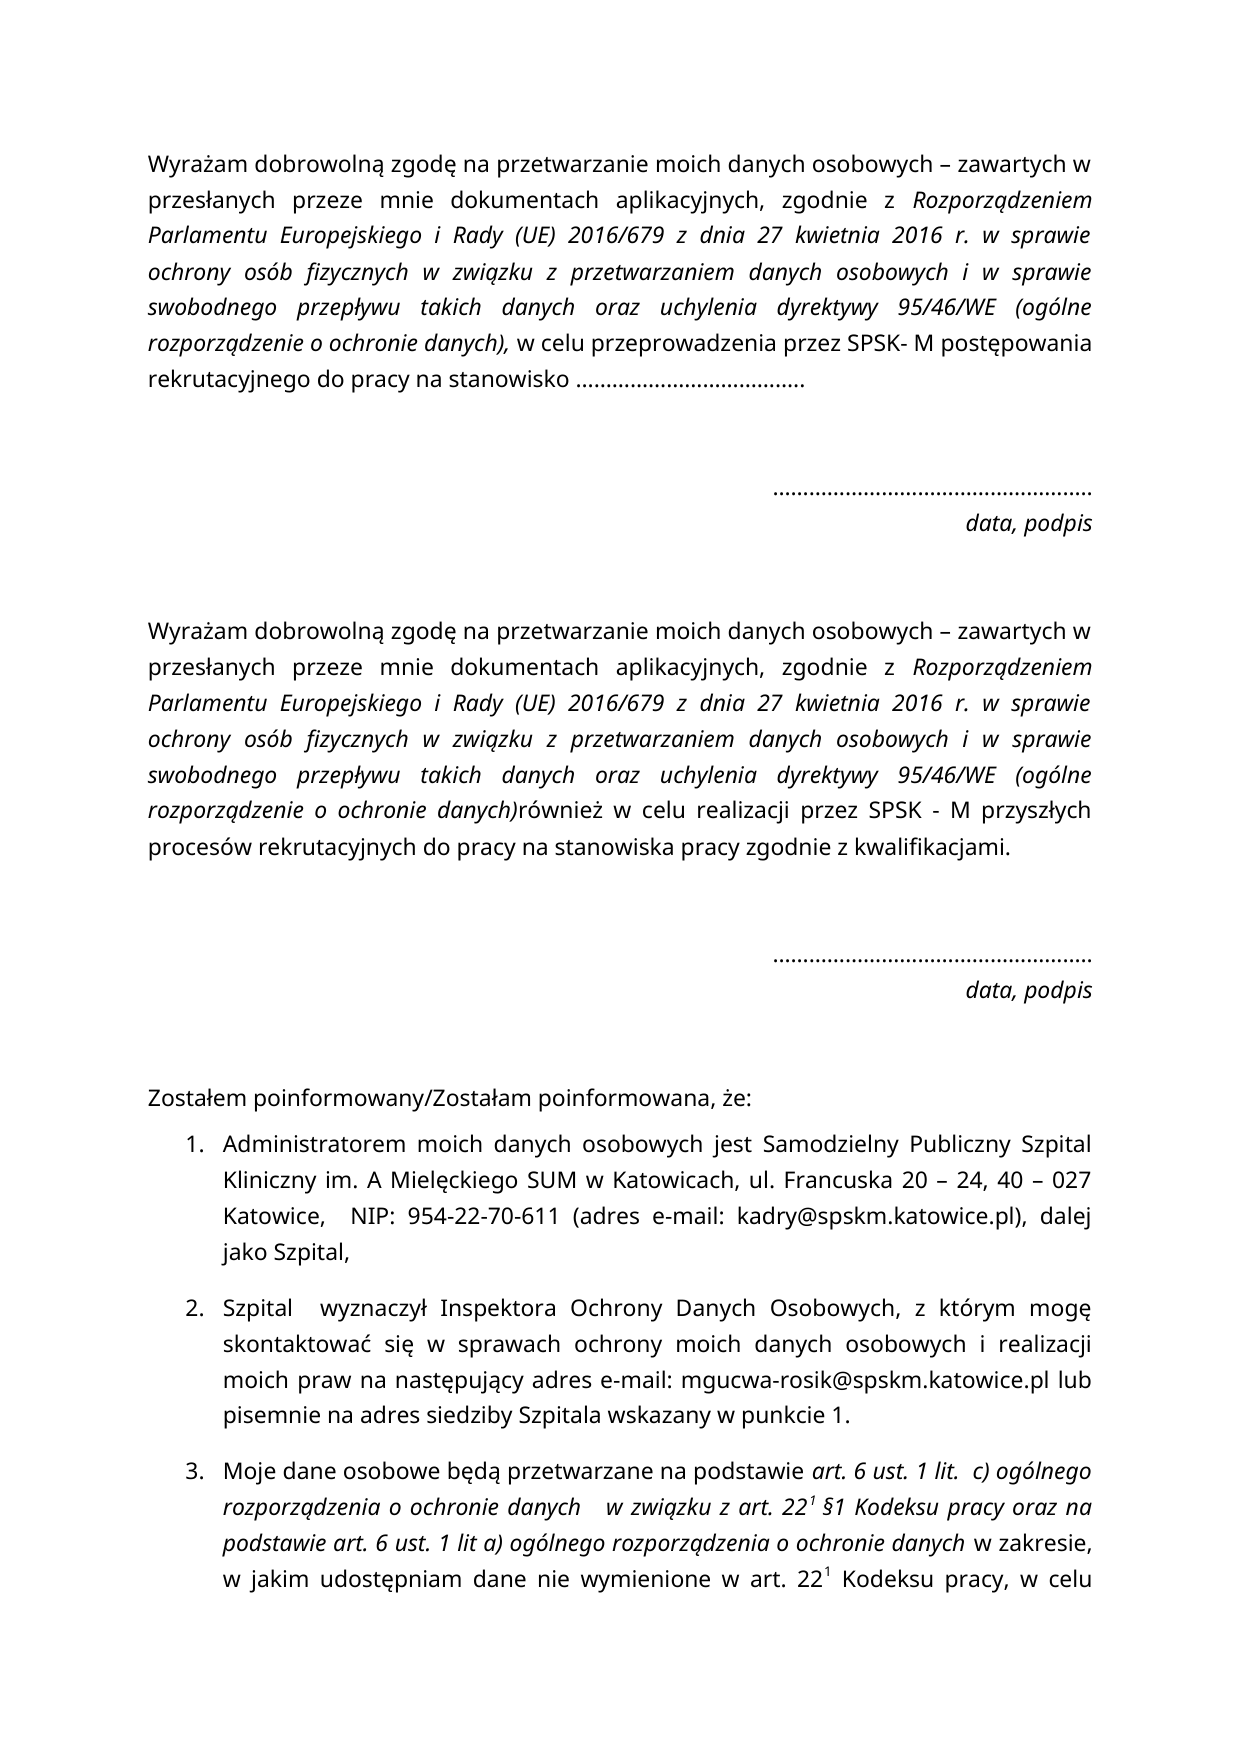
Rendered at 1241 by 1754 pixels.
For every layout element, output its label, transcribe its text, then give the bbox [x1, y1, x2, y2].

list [185, 1455, 1093, 1594]
text Wyrażam dobrowolną zgodę na przetwarzanie moich danych osobowych – zawartych w przesłanych przeze mnie dokumentach aplikacyjnych, zgodnie z Rozporządzeniem Parlamentu Europejskiego i Rady (UE) 2016/679 z dnia 27 kwietnia 2016 r. w sprawie ochrony osób fizycznych w związku z przetwarzaniem danych osobowych i w sprawie swobodnego przepływu takich danych oraz uchylenia dyrektywy 95/46/WE (ogólne rozporządzenie o ochronie danych)również w celu realizacji przez SPSK - M przyszłych procesów rekrutacyjnych do pracy na stanowiska pracy zgodnie z kwalifikacjami. [148, 615, 1093, 862]
text data, podpis [148, 507, 1093, 538]
text Wyrażam dobrowolną zgodę na przetwarzanie moich danych osobowych – zawartych w przesłanych przeze mnie dokumentach aplikacyjnych, zgodnie z Rozporządzeniem Parlamentu Europejskiego i Rady (UE) 2016/679 z dnia 27 kwietnia 2016 r. w sprawie ochrony osób fizycznych w związku z przetwarzaniem danych osobowych i w sprawie swobodnego przepływu takich danych oraz uchylenia dyrektywy 95/46/WE (ogólne rozporządzenie o ochronie danych), w celu przeprowadzenia przez SPSK- M postępowania rekrutacyjnego do pracy na stanowisko ……………………………….. [148, 148, 1093, 394]
list Administratorem moich danych osobowych jest Samodzielny Publiczny Szpital Kliniczny im. A Mielęckiego SUM w Katowicach, ul. Francuska 20 – 24, 40 – 027 Katowice, NIP: 954-22-70-611 (adres e-mail: kadry@spskm.katowice.pl), dalej jako Szpital, [185, 1128, 1093, 1267]
list Szpital wyznaczył Inspektora Ochrony Danych Osobowych, z którym mogę skontaktować się w sprawach ochrony moich danych osobowych i realizacji moich praw na następujący adres e-mail: mgucwa-rosik@spskm.katowice.pl lub pisemnie na adres siedziby Szpitala wskazany w punkcie 1. [185, 1292, 1093, 1431]
text …………………………………………….. [148, 471, 1093, 502]
text Zostałem poinformowany/Zostałam poinformowana, że: [148, 1082, 1093, 1113]
text data, podpis [148, 974, 1093, 1005]
text …………………………………………….. [148, 938, 1093, 969]
